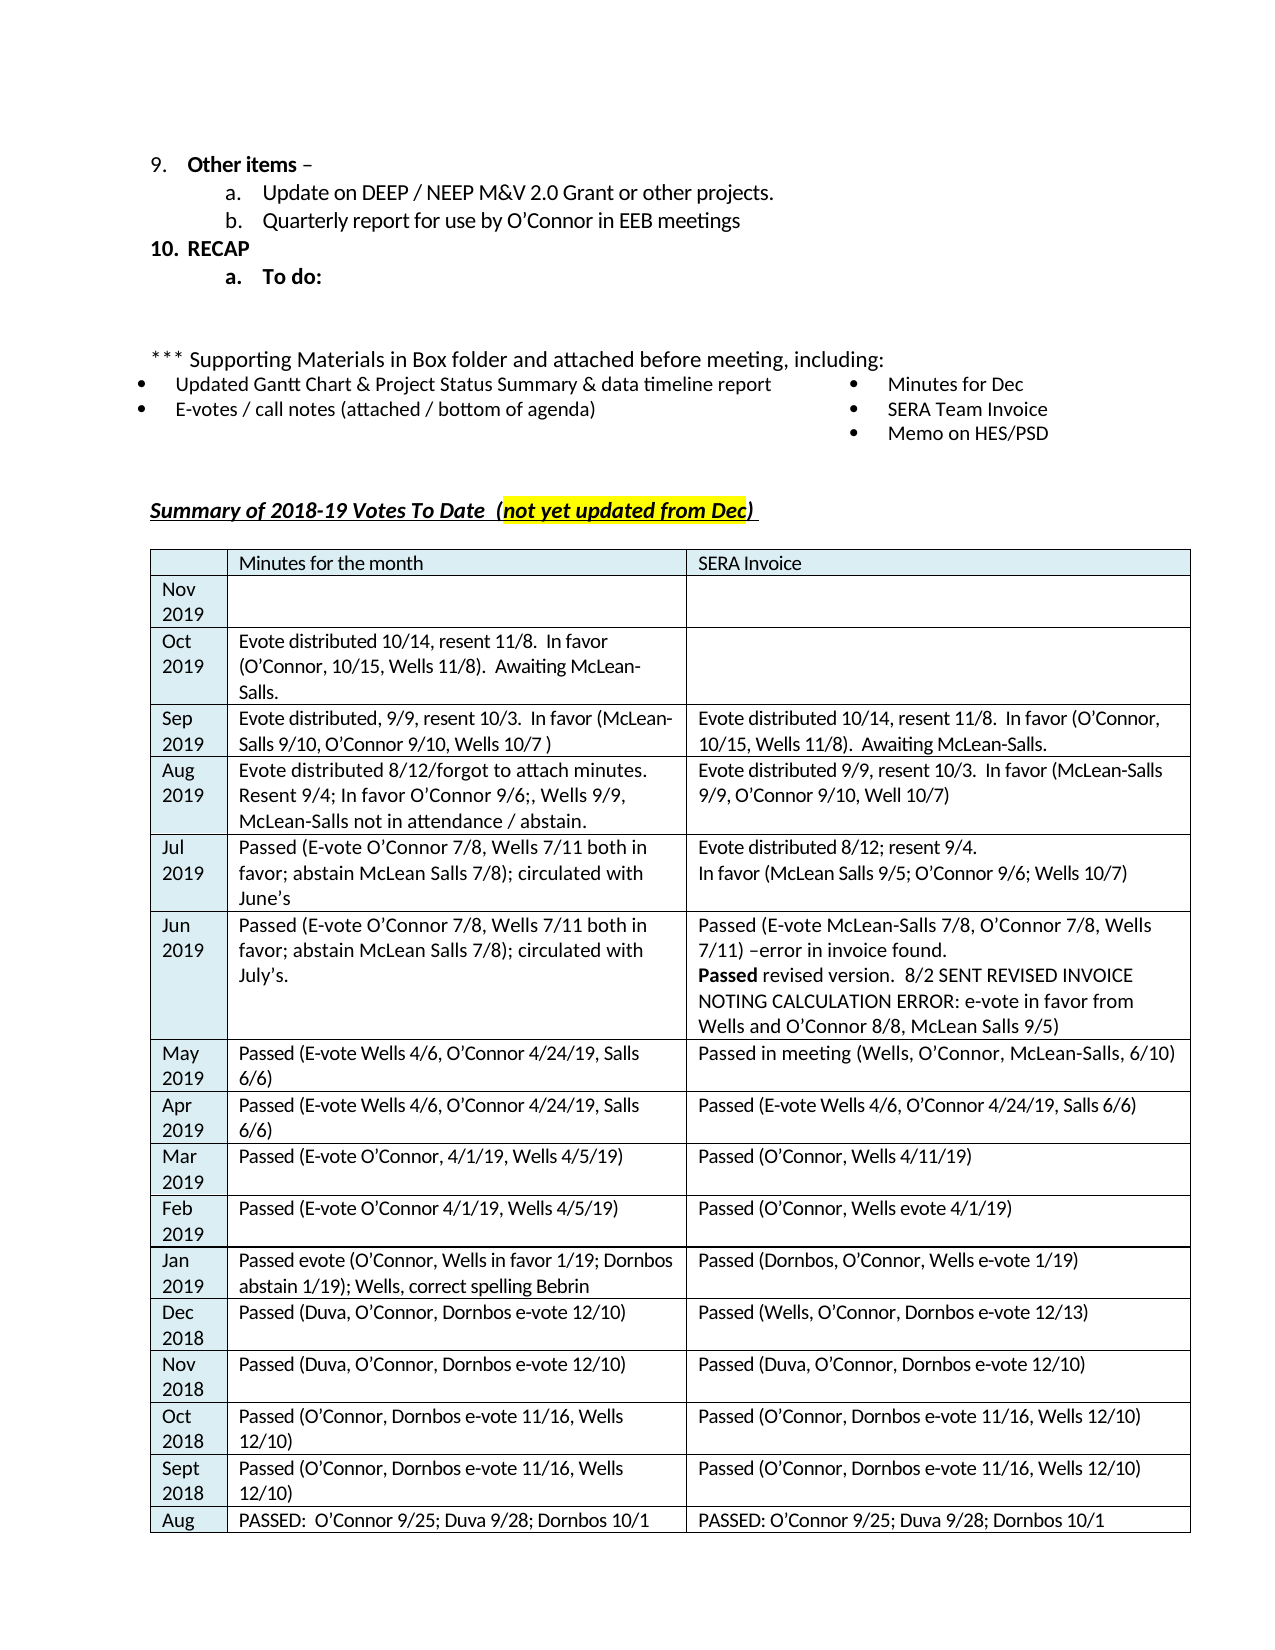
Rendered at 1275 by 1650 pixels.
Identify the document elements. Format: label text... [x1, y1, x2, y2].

table_cell Passed (O’Connor, Dornbos e-vote 11/16, Wells 12/10) [228, 1403, 686, 1454]
table_cell Aug 2019 [151, 757, 227, 833]
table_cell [687, 1507, 1190, 1532]
table_cell Oct 2019 [151, 628, 227, 704]
table_cell Passed (E-vote Wells 4/6, O’Connor 4/24/19, Salls 6/6) [687, 1092, 1190, 1143]
table_cell Passed (Duva, O’Connor, Dornbos e-vote 12/10) [687, 1351, 1190, 1402]
table_cell Mar 2019 [151, 1144, 227, 1194]
table_header Minutes for Dec SERA Team Invoice Memo on HES/PSD [839, 373, 1148, 496]
table_cell Passed (E-vote Wells 4/6, O’Connor 4/24/19, Salls 6/6) [228, 1092, 686, 1143]
table_cell Passed (E-vote McLean-Salls 7/8, O’Connor 7/8, Wells 7/11) –error in invoice found. Passed revised version. 8/2 SENT REVISED INVOICE NOTING CALCULATION ERROR: e-vote in favor from Wells and O’Connor 8/8, McLean Salls 9/5) [687, 912, 1190, 1039]
table_cell Passed (E-vote O’Connor, 4/1/19, Wells 4/5/19) [228, 1144, 686, 1194]
table_header [151, 550, 227, 575]
text *** Supporting Materials in Box folder and attached before meeting, including: [150, 346, 1125, 373]
text Summary of 2018-19 Votes To Date (not yet updated from Dec) [150, 496, 503, 520]
table_header Minutes for the month [228, 550, 686, 575]
table_cell Evote distributed 10/14, resent 11/8. In favor (O’Connor, 10/15, Wells 11/8). Awaiting McLean-Salls. [228, 628, 686, 704]
table_cell Sept 2018 [151, 1455, 227, 1506]
table_cell Passed in meeting (Wells, O’Connor, McLean-Salls, 6/10) [687, 1040, 1190, 1091]
table_cell Passed (O’Connor, Dornbos e-vote 11/16, Wells 12/10) [228, 1455, 686, 1506]
table_cell Evote distributed 8/12; resent 9/4. In favor (McLean Salls 9/5; O’Connor 9/6; Wells 10/7) [687, 835, 1190, 911]
table_cell [687, 576, 1190, 627]
table_cell Feb 2019 [151, 1196, 227, 1246]
table_cell May 2019 [151, 1040, 227, 1091]
table_cell Jun 2019 [151, 912, 227, 1039]
table_cell Jul 2019 [151, 835, 227, 911]
table_cell Passed (Duva, O’Connor, Dornbos e-vote 12/10) [228, 1351, 686, 1402]
table_cell Sep 2019 [151, 705, 227, 756]
table_cell Aug 2018 [151, 1507, 227, 1532]
list RECAP [150, 234, 1125, 262]
table_cell Passed (O’Connor, Wells 4/11/19) [687, 1144, 1190, 1194]
table_cell Passed (E-vote O’Connor 7/8, Wells 7/11 both in favor; abstain McLean Salls 7/8); circulated with June’s [228, 835, 686, 911]
table_header SERA Invoice [687, 550, 1190, 575]
table_cell Evote distributed 9/9, resent 10/3. In favor (McLean-Salls 9/9, O’Connor 9/10, Well 10/7) [687, 757, 1190, 833]
table_cell Passed (O’Connor, Wells evote 4/1/19) [687, 1196, 1190, 1246]
table_cell Evote distributed 10/14, resent 11/8. In favor (O’Connor, 10/15, Wells 11/8). Awaiting McLean-Salls. [687, 705, 1190, 756]
table_cell Passed evote (O’Connor, Wells in favor 1/19; Dornbos abstain 1/19); Wells, correct spelling Bebrin [228, 1248, 686, 1298]
table_cell Jan 2019 [151, 1248, 227, 1298]
table_cell Passed (O’Connor, Dornbos e-vote 11/16, Wells 12/10) [687, 1455, 1190, 1506]
table_cell Passed (Dornbos, O’Connor, Wells e-vote 1/19) [687, 1248, 1190, 1298]
table_cell Passed (E-vote O’Connor 7/8, Wells 7/11 both in favor; abstain McLean Salls 7/8); circulated with July’s. [228, 912, 686, 1039]
table_cell Nov 2019 [151, 576, 227, 627]
table_cell Passed (E-vote O’Connor 4/1/19, Wells 4/5/19) [228, 1196, 686, 1246]
table_cell Nov 2018 [151, 1351, 227, 1402]
table_cell Oct 2018 [151, 1403, 227, 1454]
table_cell Passed (Wells, O’Connor, Dornbos e-vote 12/13) [687, 1299, 1190, 1350]
table_cell Evote distributed 8/12/forgot to attach minutes. Resent 9/4; In favor O’Connor 9/6;, Wells 9/9, McLean-Salls not in attendance / abstain. [228, 757, 686, 833]
table_cell Passed (Duva, O’Connor, Dornbos e-vote 12/10) [228, 1299, 686, 1350]
table_cell [687, 628, 1190, 704]
table_cell Apr 2019 [151, 1092, 227, 1143]
table_cell Dec 2018 [151, 1299, 227, 1350]
list Update on DEEP / NEEP M&V 2.0 Grant or other projects. [225, 178, 1125, 206]
table_cell Passed (E-vote Wells 4/6, O’Connor 4/24/19, Salls 6/6) [228, 1040, 686, 1091]
text Summary of 2018-19 Votes To Date (not yet updated from Dec) [746, 496, 1125, 524]
list Quarterly report for use by O’Connor in EEB meetings [225, 206, 1125, 234]
list To do: [225, 262, 1125, 290]
list Other items – [150, 150, 1125, 178]
table_header Updated Gantt Chart & Project Status Summary & data timeline report E-votes / call notes (attached / bottom of agenda) [127, 373, 839, 496]
table_cell Passed (O’Connor, Dornbos e-vote 11/16, Wells 12/10) [687, 1403, 1190, 1454]
table_cell [228, 576, 686, 627]
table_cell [228, 1507, 686, 1532]
table_cell Evote distributed, 9/9, resent 10/3. In favor (McLean-Salls 9/10, O’Connor 9/10, Wells 10/7 ) [228, 705, 686, 756]
